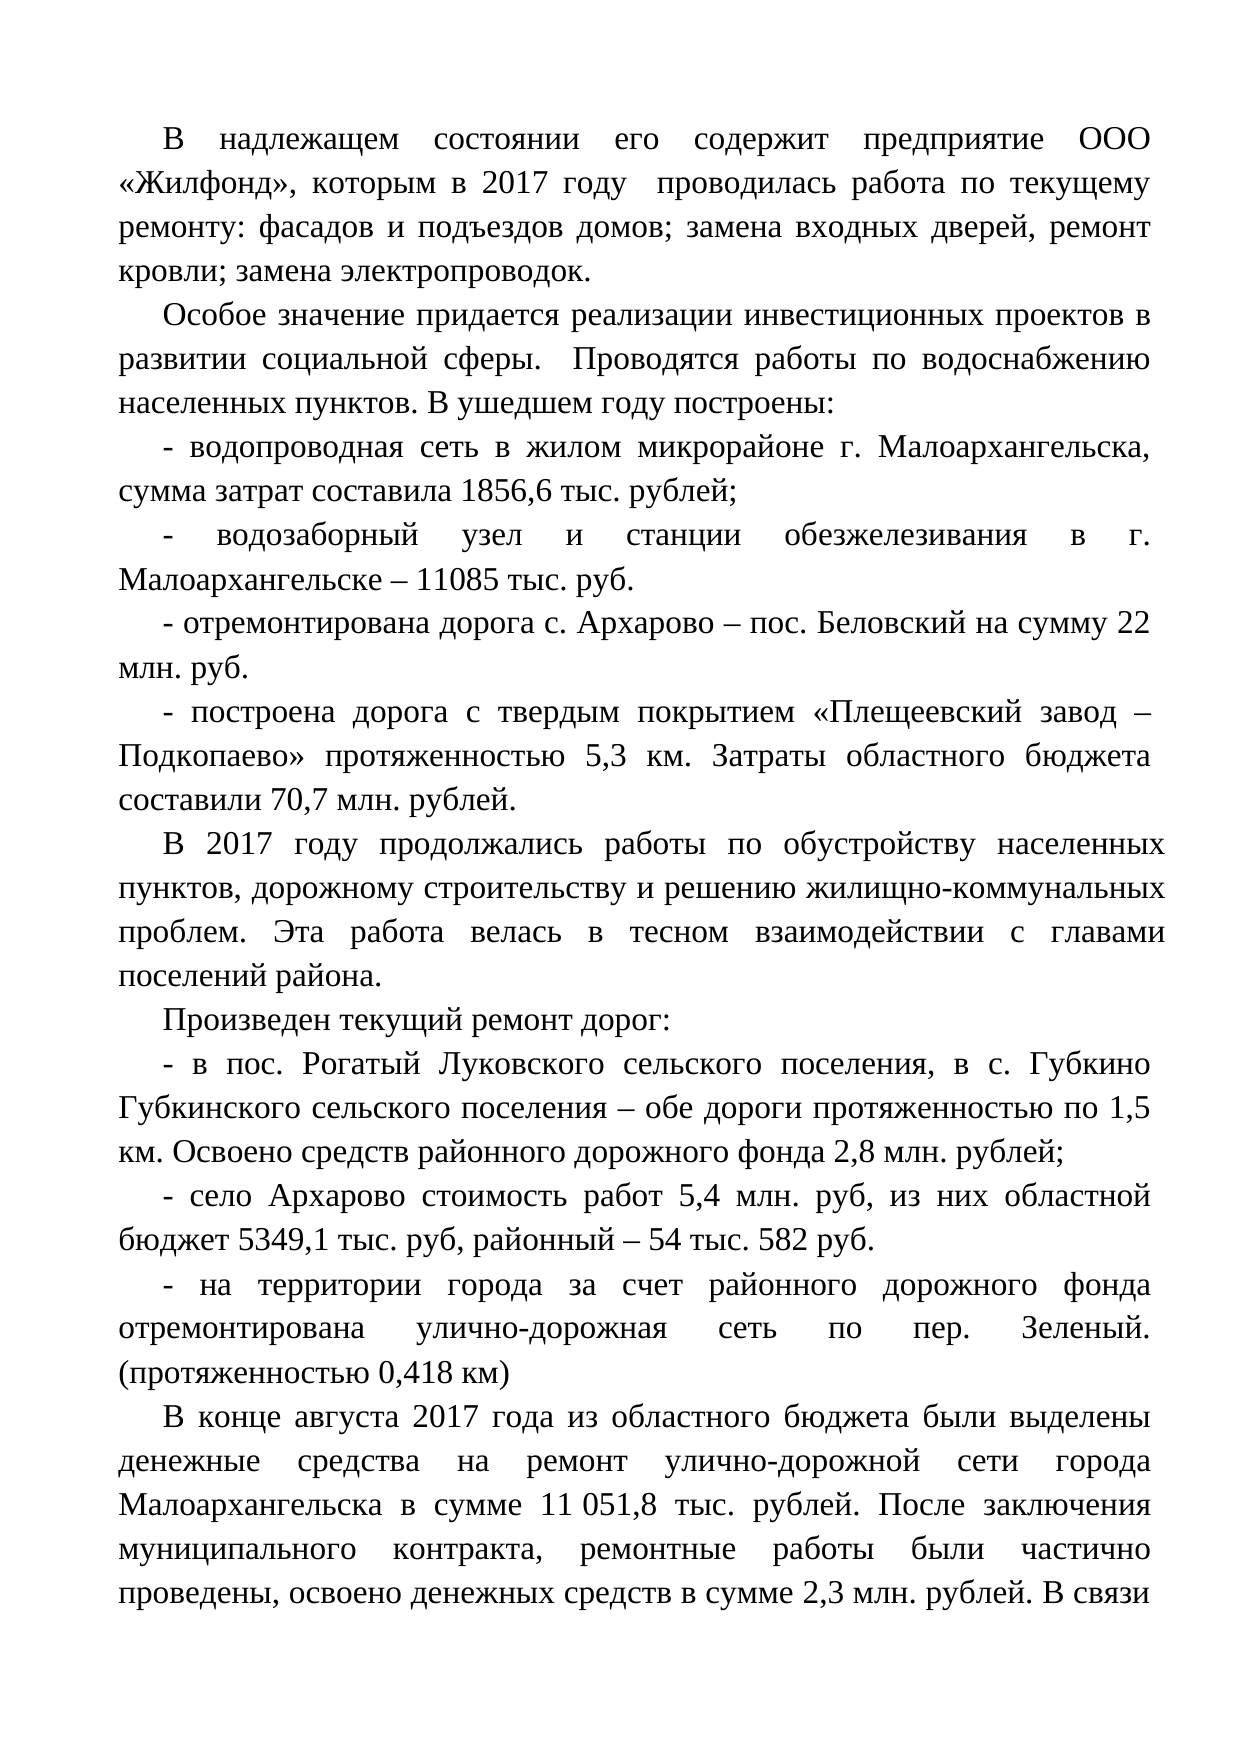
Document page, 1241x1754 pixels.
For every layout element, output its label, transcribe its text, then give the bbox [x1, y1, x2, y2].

text - на территории города за счет районного дорожного фонда отремонтирована улично-дорожная сеть по пер. Зеленый. (протяженностью 0,418 км) [118, 1264, 1152, 1390]
text - водопроводная сеть в жилом микрорайоне г. Малоархангельска, сумма затрат составила 1856,6 тыс. рублей; [118, 427, 1152, 509]
text - село Архарово стоимость работ 5,4 млн. руб, из них областной бюджет 5349,1 тыс. руб, районный – 54 тыс. 582 руб. [118, 1176, 1152, 1258]
text - отремонтирована дорога с. Архарово – пос. Беловский на сумму 22 млн. руб. [118, 603, 1152, 685]
text Особое значение придается реализации инвестиционных проектов в развитии социальной сферы. Проводятся работы по водоснабжению населенных пунктов. В ушедшем году построены: [118, 294, 1152, 421]
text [118, 1396, 1152, 1611]
text - построена дорога с твердым покрытием «Плещеевский завод – Подкопаево» протяженностью 5,3 км. Затраты областного бюджета составили 70,7 млн. рублей. [118, 691, 1152, 817]
text В надлежащем состоянии его содержит предприятие ООО «Жилфонд», которым в 2017 году проводилась работа по текущему ремонту: фасадов и подъездов домов; замена входных дверей, ремонт кровли; замена электропроводок. [118, 118, 1152, 289]
text Произведен текущий ремонт дорог: [118, 999, 1152, 1038]
text - водозаборный узел и станции обезжелезивания в г. Малоархангельске – 11085 тыс. руб. [118, 515, 1152, 597]
text - в пос. Рогатый Луковского сельского поселения, в с. Губкино Губкинского сельского поселения – обе дороги протяженностью по 1,5 км. Освоено средств районного дорожного фонда 2,8 млн. рублей; [118, 1043, 1152, 1170]
text В 2017 году продолжались работы по обустройству населенных пунктов, дорожному строительству и решению жилищно-коммунальных проблем. Эта работа велась в тесном взаимодействии с главами поселений района. [118, 823, 1167, 994]
